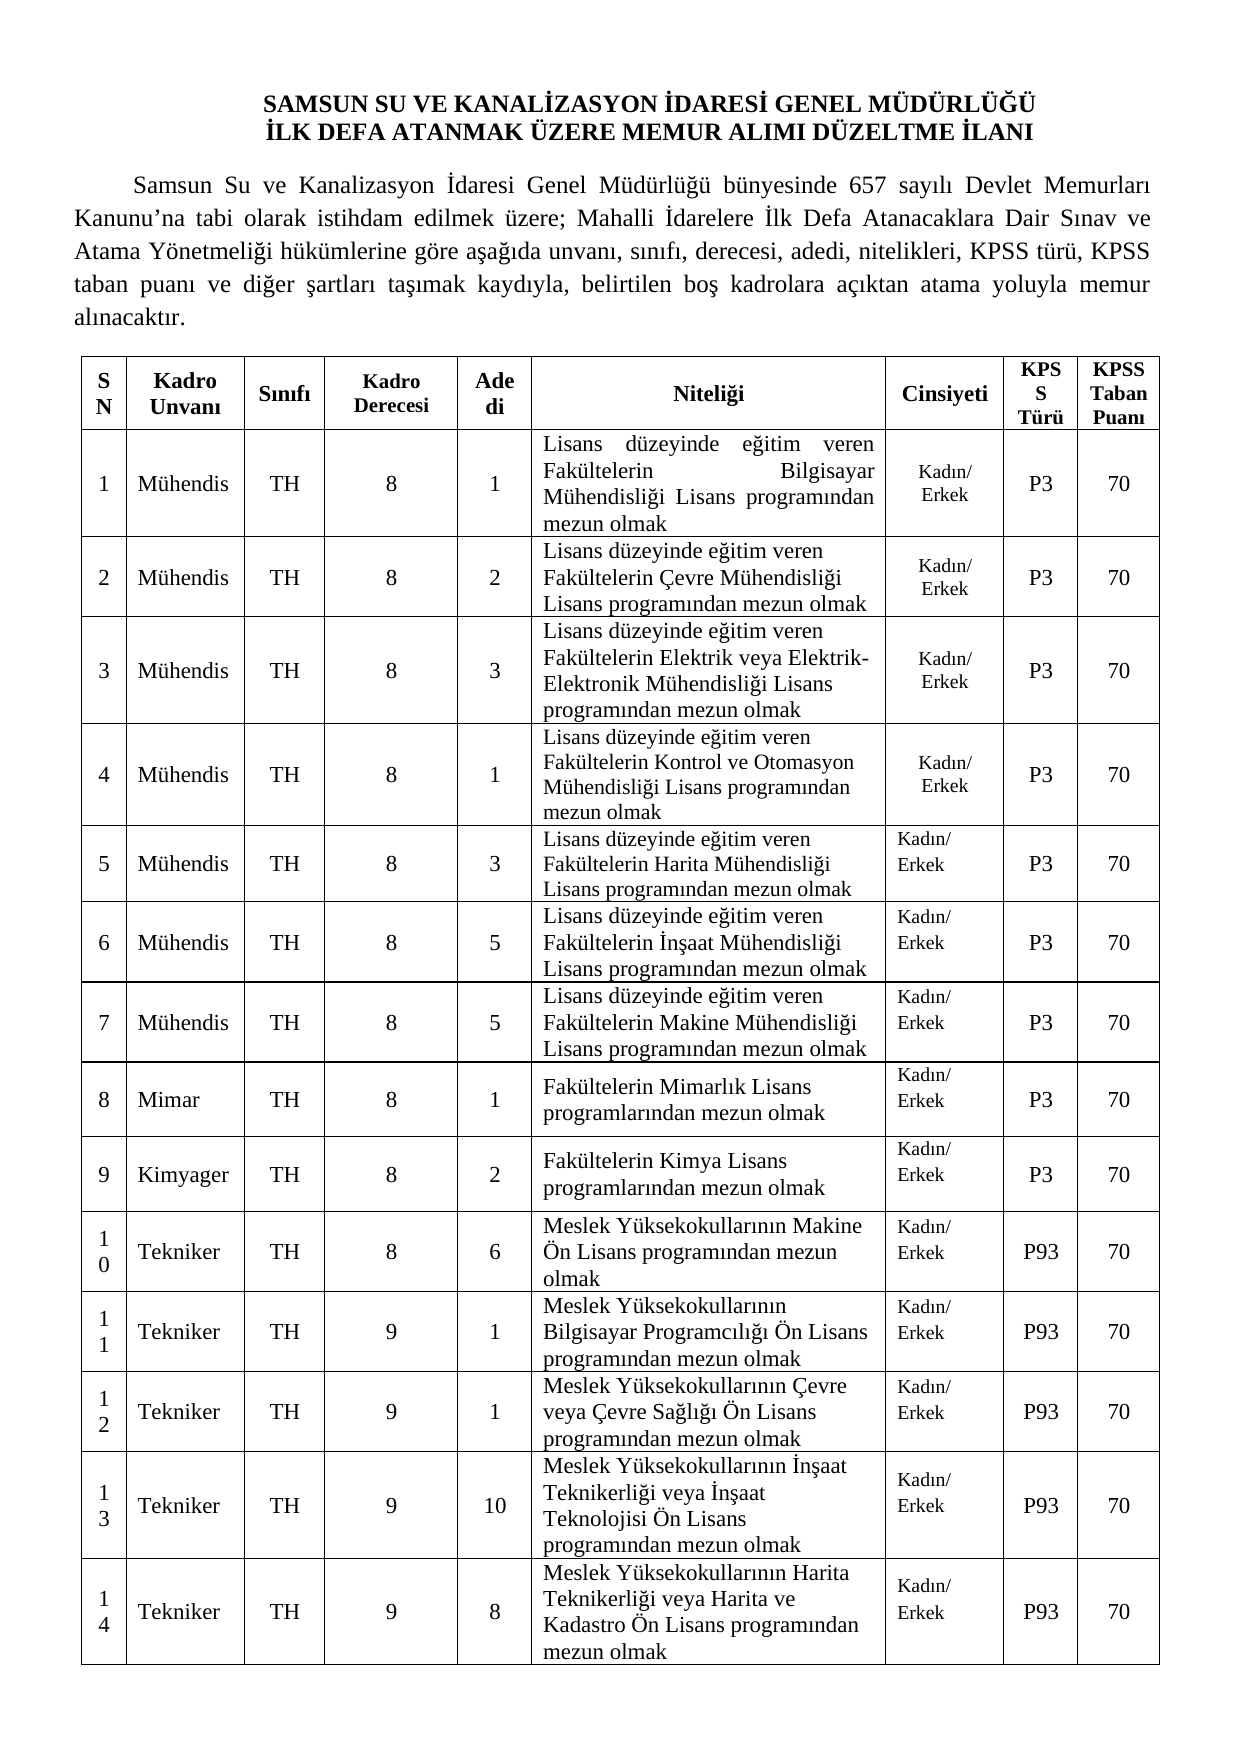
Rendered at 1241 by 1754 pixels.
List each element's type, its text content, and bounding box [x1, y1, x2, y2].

table_cell P3 [1004, 826, 1077, 901]
table_header Niteliği [532, 357, 885, 429]
table_cell 2 [458, 537, 531, 616]
table_cell TH [245, 902, 324, 981]
table_cell Tekniker [127, 1452, 244, 1558]
table_cell 14 [82, 1559, 126, 1664]
table_cell 1 [458, 1372, 531, 1451]
table_cell Kadın/Erkek [886, 1137, 1003, 1211]
table_cell P3 [1004, 617, 1077, 723]
table_cell Tekniker [127, 1292, 244, 1371]
table_cell Lisans düzeyinde eğitim veren Fakültelerin Harita Mühendisliği Lisans programından mezun olmak [532, 826, 885, 901]
table_cell TH [245, 1452, 324, 1558]
table_cell 2 [458, 1137, 531, 1211]
table_cell Kadın/Erkek [886, 617, 1003, 723]
table_cell 1 [82, 430, 126, 536]
table_cell 8 [325, 1137, 457, 1211]
table_cell 3 [458, 826, 531, 901]
table_cell P93 [1004, 1452, 1077, 1558]
table_cell TH [245, 826, 324, 901]
table_cell 6 [82, 902, 126, 981]
table_cell Mühendis [127, 617, 244, 723]
table_cell 70 [1078, 724, 1159, 824]
table_cell Kadın/Erkek [886, 1063, 1003, 1136]
table_cell 70 [1078, 1559, 1159, 1664]
table_cell 5 [458, 902, 531, 981]
table_cell Kadın/Erkek [886, 724, 1003, 824]
table_cell 70 [1078, 983, 1159, 1061]
text Samsun Su ve Kanalizasyon İdaresi Genel Müdürlüğü bünyesinde 657 sayılı Devlet Memurları Kanunu’na tabi olarak istihdam edilmek üzere; Mahalli İdarelere İlk Defa Atanacaklara Dair Sınav ve Atama Yönetmeliği hükümlerine göre aşağıda unvanı, sınıfı, derecesi, adedi, nitelikleri, KPSS türü, KPSS taban puanı ve diğer şartları taşımak kaydıyla, belirtilen boş kadrolara açıktan atama yoluyla memur alınacaktır. [74, 170, 1152, 331]
table_cell 9 [325, 1452, 457, 1558]
table_cell Lisans düzeyinde eğitim veren Fakültelerin Çevre Mühendisliği Lisans programından mezun olmak [532, 537, 885, 616]
table_cell P3 [1004, 430, 1077, 536]
table_cell Mühendis [127, 724, 244, 824]
table_cell Kadın/Erkek [886, 1559, 1003, 1664]
table_cell TH [245, 1137, 324, 1211]
table_cell 9 [325, 1292, 457, 1371]
table_cell Kadın/Erkek [886, 1452, 1003, 1558]
table_cell 70 [1078, 430, 1159, 536]
text İLK DEFA ATANMAK ÜZERE MEMUR ALIMI DÜZELTME İLANI [133, 117, 1167, 146]
table_header Kadro Derecesi [325, 357, 457, 429]
table_cell 8 [325, 902, 457, 981]
table_cell TH [245, 983, 324, 1061]
table_cell 3 [82, 617, 126, 723]
table_cell 10 [458, 1452, 531, 1558]
table_cell Mühendis [127, 902, 244, 981]
table_cell Mühendis [127, 430, 244, 536]
table_cell P3 [1004, 537, 1077, 616]
table_cell TH [245, 537, 324, 616]
table_cell Kimyager [127, 1137, 244, 1211]
table_cell 11 [82, 1292, 126, 1371]
table_cell TH [245, 430, 324, 536]
table_cell 8 [325, 983, 457, 1061]
table_cell Meslek Yüksekokullarının Çevre veya Çevre Sağlığı Ön Lisans programından mezun olmak [532, 1372, 885, 1451]
table_cell 1 [458, 430, 531, 536]
table_cell 8 [325, 617, 457, 723]
table_cell Kadın/Erkek [886, 983, 1003, 1061]
table_cell TH [245, 1372, 324, 1451]
table_cell P3 [1004, 1137, 1077, 1211]
table_cell 70 [1078, 537, 1159, 616]
table_cell Mühendis [127, 537, 244, 616]
table_cell Tekniker [127, 1372, 244, 1451]
table_cell 6 [458, 1212, 531, 1291]
table_cell 70 [1078, 1292, 1159, 1371]
table_cell Mimar [127, 1063, 244, 1136]
table_cell Kadın/Erkek [886, 1212, 1003, 1291]
table_cell 70 [1078, 1372, 1159, 1451]
table_cell Meslek Yüksekokullarının Bilgisayar Programcılığı Ön Lisans programından mezun olmak [532, 1292, 885, 1371]
table_cell TH [245, 724, 324, 824]
table_header Adedi [458, 357, 531, 429]
table_cell 1 [458, 1292, 531, 1371]
table_cell 8 [82, 1063, 126, 1136]
table_cell Kadın/Erkek [886, 1292, 1003, 1371]
table_cell TH [245, 1559, 324, 1664]
table_cell Fakültelerin Mimarlık Lisans programlarından mezun olmak [532, 1063, 885, 1136]
table_cell 13 [82, 1452, 126, 1558]
table_cell 70 [1078, 617, 1159, 723]
table_cell P93 [1004, 1212, 1077, 1291]
table_cell 2 [82, 537, 126, 616]
table_cell TH [245, 617, 324, 723]
table_cell 8 [325, 430, 457, 536]
table_cell Fakültelerin Kimya Lisans programlarından mezun olmak [532, 1137, 885, 1211]
table_cell Mühendis [127, 983, 244, 1061]
table_cell TH [245, 1212, 324, 1291]
table_cell Lisans düzeyinde eğitim veren Fakültelerin Makine Mühendisliği Lisans programından mezun olmak [532, 983, 885, 1061]
table_cell 9 [325, 1372, 457, 1451]
table_cell Kadın/Erkek [886, 902, 1003, 981]
table_cell 8 [325, 826, 457, 901]
text SAMSUN SU VE KANALİZASYON İDARESİ GENEL MÜDÜRLÜĞÜ [133, 89, 1167, 117]
table_cell 8 [458, 1559, 531, 1664]
table_cell Lisans düzeyinde eğitim veren Fakültelerin Elektrik veya Elektrik-Elektronik Mühendisliği Lisans programından mezun olmak [532, 617, 885, 723]
table_cell P3 [1004, 724, 1077, 824]
table_cell 70 [1078, 1452, 1159, 1558]
table_cell Tekniker [127, 1559, 244, 1664]
table_header Kadro Unvanı [127, 357, 244, 429]
table_cell 8 [325, 724, 457, 824]
table_cell P3 [1004, 983, 1077, 1061]
table_cell P3 [1004, 902, 1077, 981]
table_cell 70 [1078, 826, 1159, 901]
table_cell 5 [458, 983, 531, 1061]
table_header Sınıfı [245, 357, 324, 429]
table_header KPSS Türü [1004, 357, 1077, 429]
table_header S N [82, 357, 126, 429]
table_cell Kadın/Erkek [886, 1372, 1003, 1451]
table_cell Lisans düzeyinde eğitim veren Fakültelerin Bilgisayar Mühendisliği Lisans programından mezun olmak [532, 430, 885, 536]
table_cell 3 [458, 617, 531, 723]
table_cell 1 [458, 1063, 531, 1136]
table_cell Lisans düzeyinde eğitim veren Fakültelerin Kontrol ve Otomasyon Mühendisliği Lisans programından mezun olmak [532, 724, 885, 824]
table_cell Meslek Yüksekokullarının Makine Ön Lisans programından mezun olmak [532, 1212, 885, 1291]
table_cell 8 [325, 537, 457, 616]
table_cell 12 [82, 1372, 126, 1451]
table_cell 9 [82, 1137, 126, 1211]
table_cell 10 [82, 1212, 126, 1291]
table_cell Kadın/Erkek [886, 537, 1003, 616]
table_cell P93 [1004, 1372, 1077, 1451]
table_cell Kadın/Erkek [886, 430, 1003, 536]
table_cell 70 [1078, 1212, 1159, 1291]
table_cell 8 [325, 1212, 457, 1291]
table_cell 5 [82, 826, 126, 901]
table_header Cinsiyeti [886, 357, 1003, 429]
table_cell Meslek Yüksekokullarının İnşaat Teknikerliği veya İnşaat Teknolojisi Ön Lisans programından mezun olmak [532, 1452, 885, 1558]
table_cell P93 [1004, 1559, 1077, 1664]
table_cell P3 [1004, 1063, 1077, 1136]
table_cell TH [245, 1063, 324, 1136]
table_cell 70 [1078, 902, 1159, 981]
table_cell Meslek Yüksekokullarının Harita Teknikerliği veya Harita ve Kadastro Ön Lisans programından mezun olmak [532, 1559, 885, 1664]
table_cell 70 [1078, 1063, 1159, 1136]
table_header KPSS Taban Puanı [1078, 357, 1159, 429]
table_cell Mühendis [127, 826, 244, 901]
table_cell 4 [82, 724, 126, 824]
table_cell 8 [325, 1063, 457, 1136]
table_cell 9 [325, 1559, 457, 1664]
table_cell TH [245, 1292, 324, 1371]
table_cell 70 [1078, 1137, 1159, 1211]
table_cell Tekniker [127, 1212, 244, 1291]
table_cell Kadın/Erkek [886, 826, 1003, 901]
table_cell 1 [458, 724, 531, 824]
table_cell 7 [82, 983, 126, 1061]
table_cell P93 [1004, 1292, 1077, 1371]
table_cell Lisans düzeyinde eğitim veren Fakültelerin İnşaat Mühendisliği Lisans programından mezun olmak [532, 902, 885, 981]
